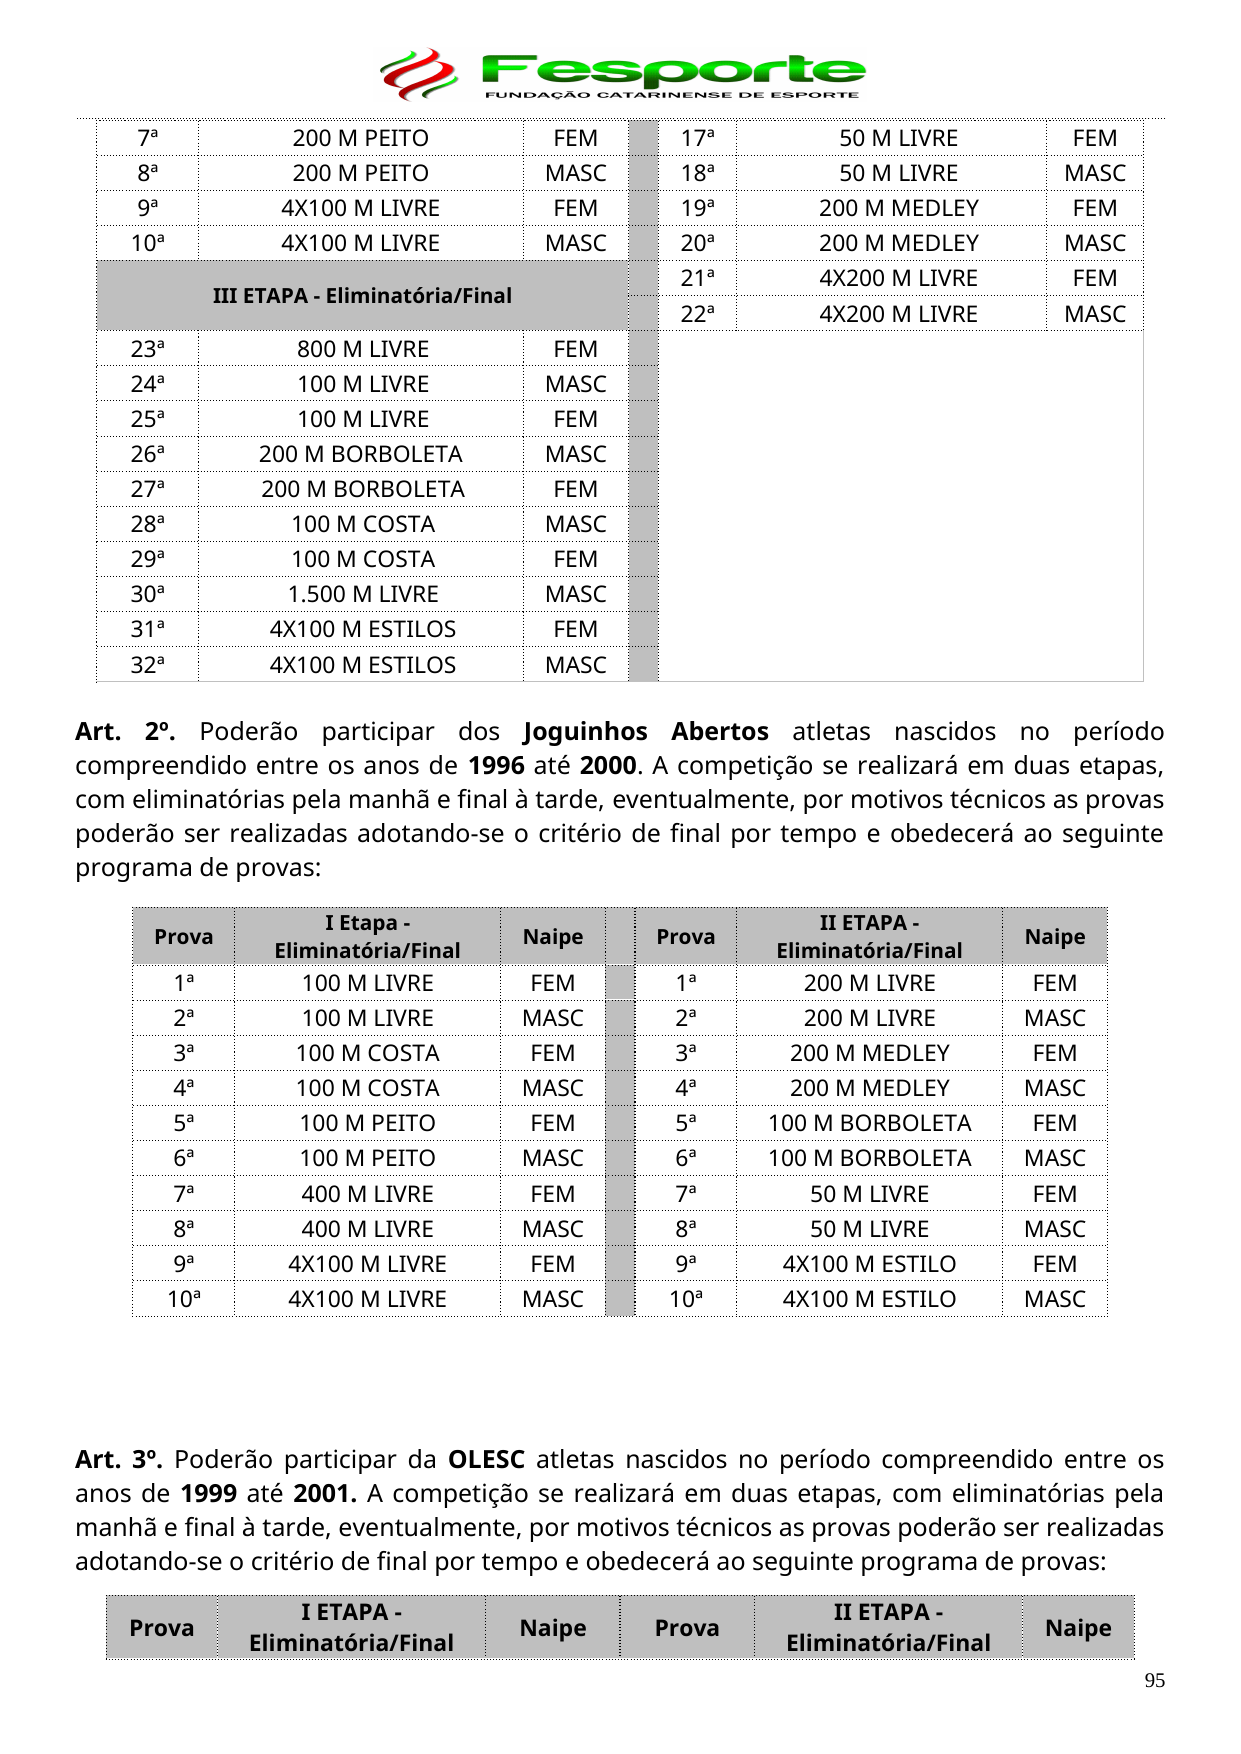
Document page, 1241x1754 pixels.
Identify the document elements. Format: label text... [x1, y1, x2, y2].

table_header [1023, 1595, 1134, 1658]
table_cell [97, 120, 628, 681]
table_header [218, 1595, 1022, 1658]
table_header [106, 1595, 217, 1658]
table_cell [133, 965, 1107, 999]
text Art. 3º. Poderão participar da OLESC atletas nascidos no período compreendido entre os anos de 1999 até 2001. A competição se realizará em duas etapas, com eliminatórias pela manhã e final à tarde, eventualmente, por motivos técnicos as provas poderão ser realizadas adotando-se o critério de final por tempo e obedecerá ao seguinte programa de provas: [75, 1442, 1165, 1578]
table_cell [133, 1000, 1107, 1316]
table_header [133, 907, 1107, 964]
picture [373, 47, 867, 102]
text Art. 2º. Poderão participar dos Joguinhos Abertos atletas nascidos no período compreendido entre os anos de 1996 até 2000. A competição se realizará em duas etapas, com eliminatórias pela manhã e final à tarde, eventualmente, por motivos técnicos as provas poderão ser realizadas adotando-se o critério de final por tempo e obedecerá ao seguinte programa de provas: [75, 713, 1165, 884]
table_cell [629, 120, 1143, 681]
